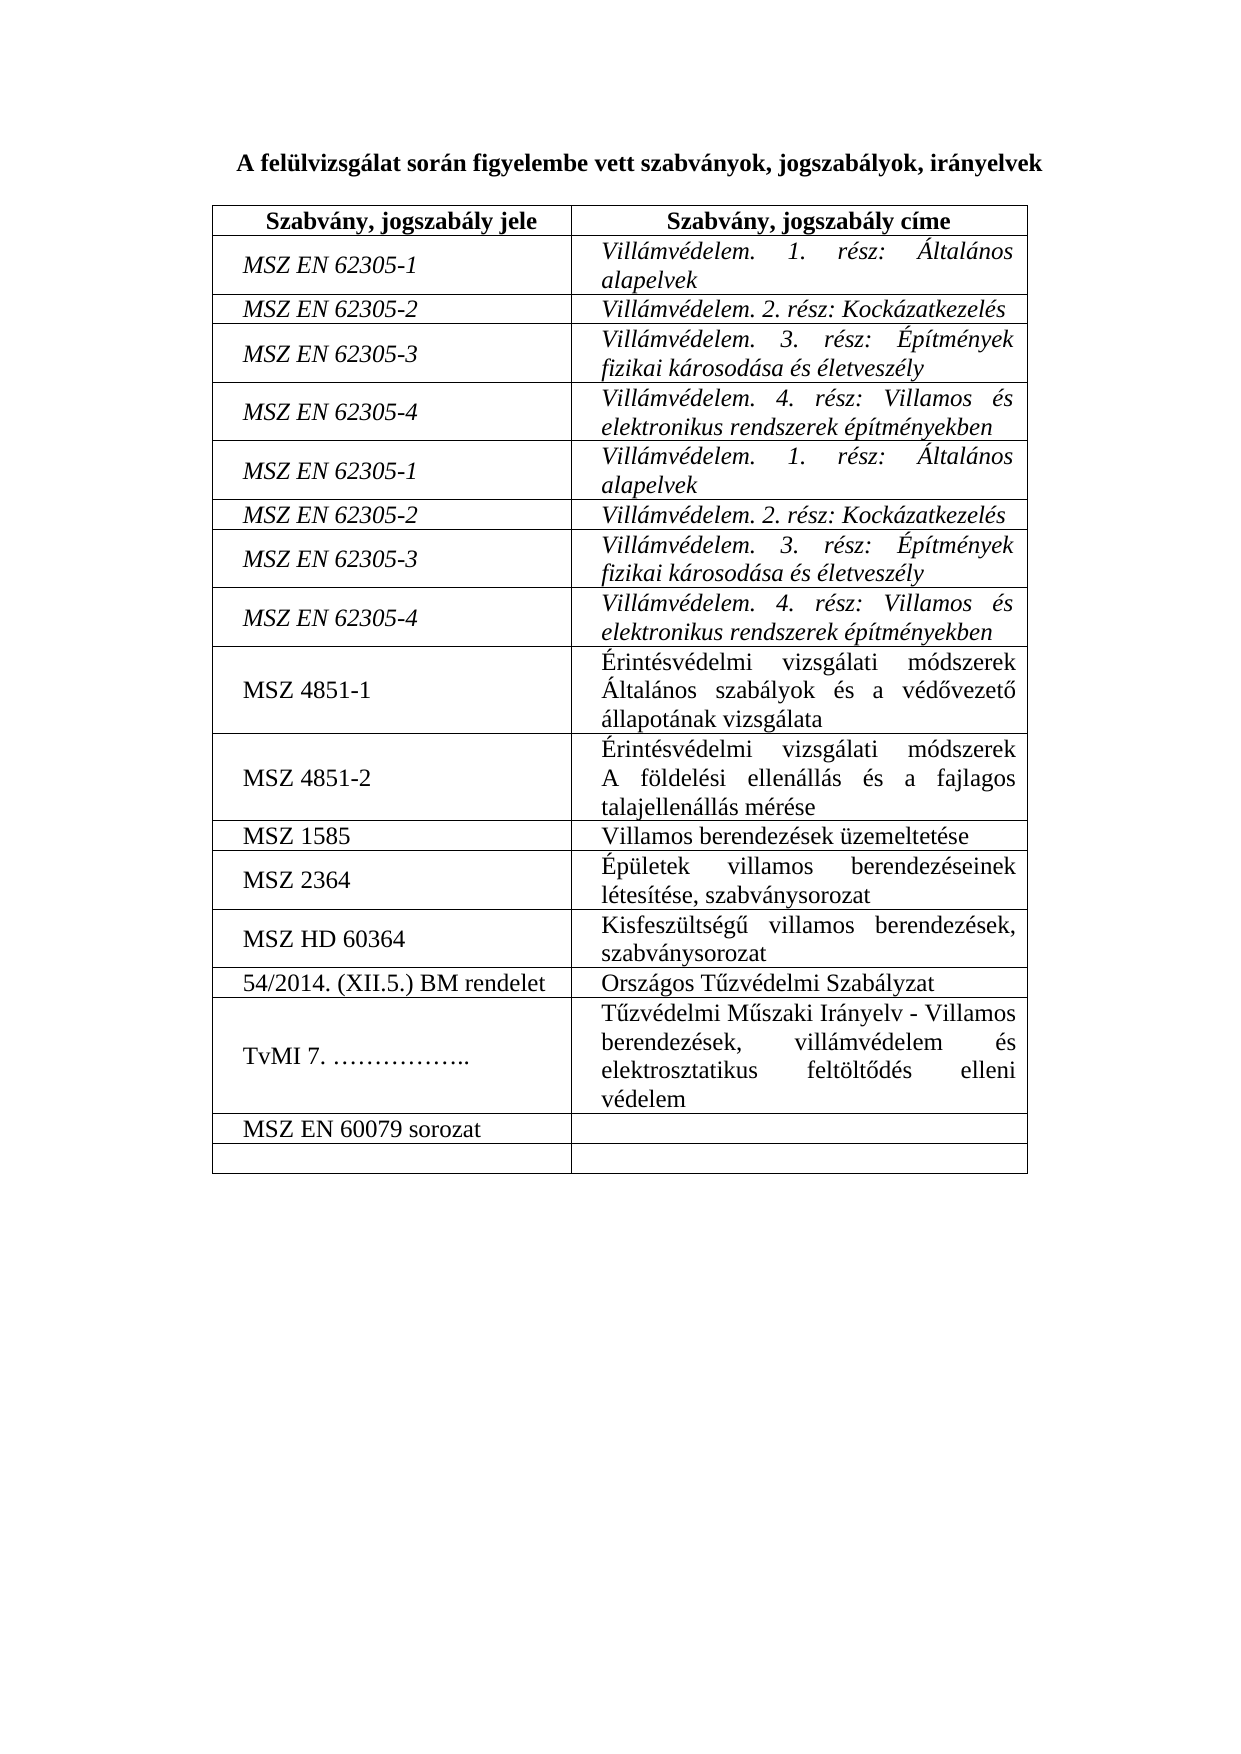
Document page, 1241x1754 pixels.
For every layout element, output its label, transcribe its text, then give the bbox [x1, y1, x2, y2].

table_cell MSZ 4851-1 [213, 647, 571, 733]
table_cell Országos Tűzvédelmi Szabályzat [572, 968, 1027, 997]
table_cell Villámvédelem. 3. rész: Építmények fizikai károsodása és életveszély [572, 324, 1027, 382]
table_cell Villámvédelem. 1. rész: Általános alapelvek [572, 236, 1027, 293]
table_cell MSZ 2364 [213, 851, 571, 909]
table_cell Érintésvédelmi vizsgálati módszerek A földelési ellenállás és a fajlagos talajellenállás mérése [572, 734, 1027, 820]
table_cell [572, 1114, 1027, 1143]
table_cell MSZ EN 62305-2 [213, 295, 571, 323]
table_cell MSZ 4851-2 [213, 734, 571, 820]
table_cell Villámvédelem. 2. rész: Kockázatkezelés [572, 500, 1027, 529]
table_cell MSZ 1585 [213, 821, 571, 850]
table_cell [213, 1144, 571, 1173]
table_cell MSZ EN 60079 sorozat [213, 1114, 571, 1143]
table_cell Villámvédelem. 4. rész: Villamos és elektronikus rendszerek építményekben [572, 383, 1027, 440]
table_cell MSZ EN 62305-4 [213, 383, 571, 440]
table_cell Villámvédelem. 1. rész: Általános alapelvek [572, 441, 1027, 499]
table_cell Tűzvédelmi Műszaki Irányelv - Villamos berendezések, villámvédelem és elektrosztatikus feltöltődés elleni védelem [572, 998, 1027, 1113]
table_cell MSZ EN 62305-3 [213, 530, 571, 587]
table_cell Épületek villamos berendezéseinek létesítése, szabványsorozat [572, 851, 1027, 909]
table_cell MSZ EN 62305-4 [213, 588, 571, 646]
table_cell Érintésvédelmi vizsgálati módszerek Általános szabályok és a védővezető állapotának vizsgálata [572, 647, 1027, 733]
table_header Szabvány, jogszabály címe [572, 206, 1027, 235]
table_cell Villamos berendezések üzemeltetése [572, 821, 1027, 850]
table_cell Kisfeszültségű villamos berendezések, szabványsorozat [572, 910, 1027, 967]
text A felülvizsgálat során figyelembe vett szabványok, jogszabályok, irányelvek [236, 148, 1093, 176]
table_cell Villámvédelem. 3. rész: Építmények fizikai károsodása és életveszély [572, 530, 1027, 587]
table_cell 54/2014. (XII.5.) BM rendelet [213, 968, 571, 997]
table_cell Villámvédelem. 4. rész: Villamos és elektronikus rendszerek építményekben [572, 588, 1027, 646]
table_cell MSZ EN 62305-3 [213, 324, 571, 382]
table_cell MSZ EN 62305-1 [213, 236, 571, 293]
table_cell Villámvédelem. 2. rész: Kockázatkezelés [572, 295, 1027, 323]
table_cell MSZ EN 62305-2 [213, 500, 571, 529]
table_cell MSZ HD 60364 [213, 910, 571, 967]
table_header Szabvány, jogszabály jele [213, 206, 571, 235]
table_cell TvMI 7. …………….. [213, 998, 571, 1113]
table_cell MSZ EN 62305-1 [213, 441, 571, 499]
table_cell [572, 1144, 1027, 1173]
